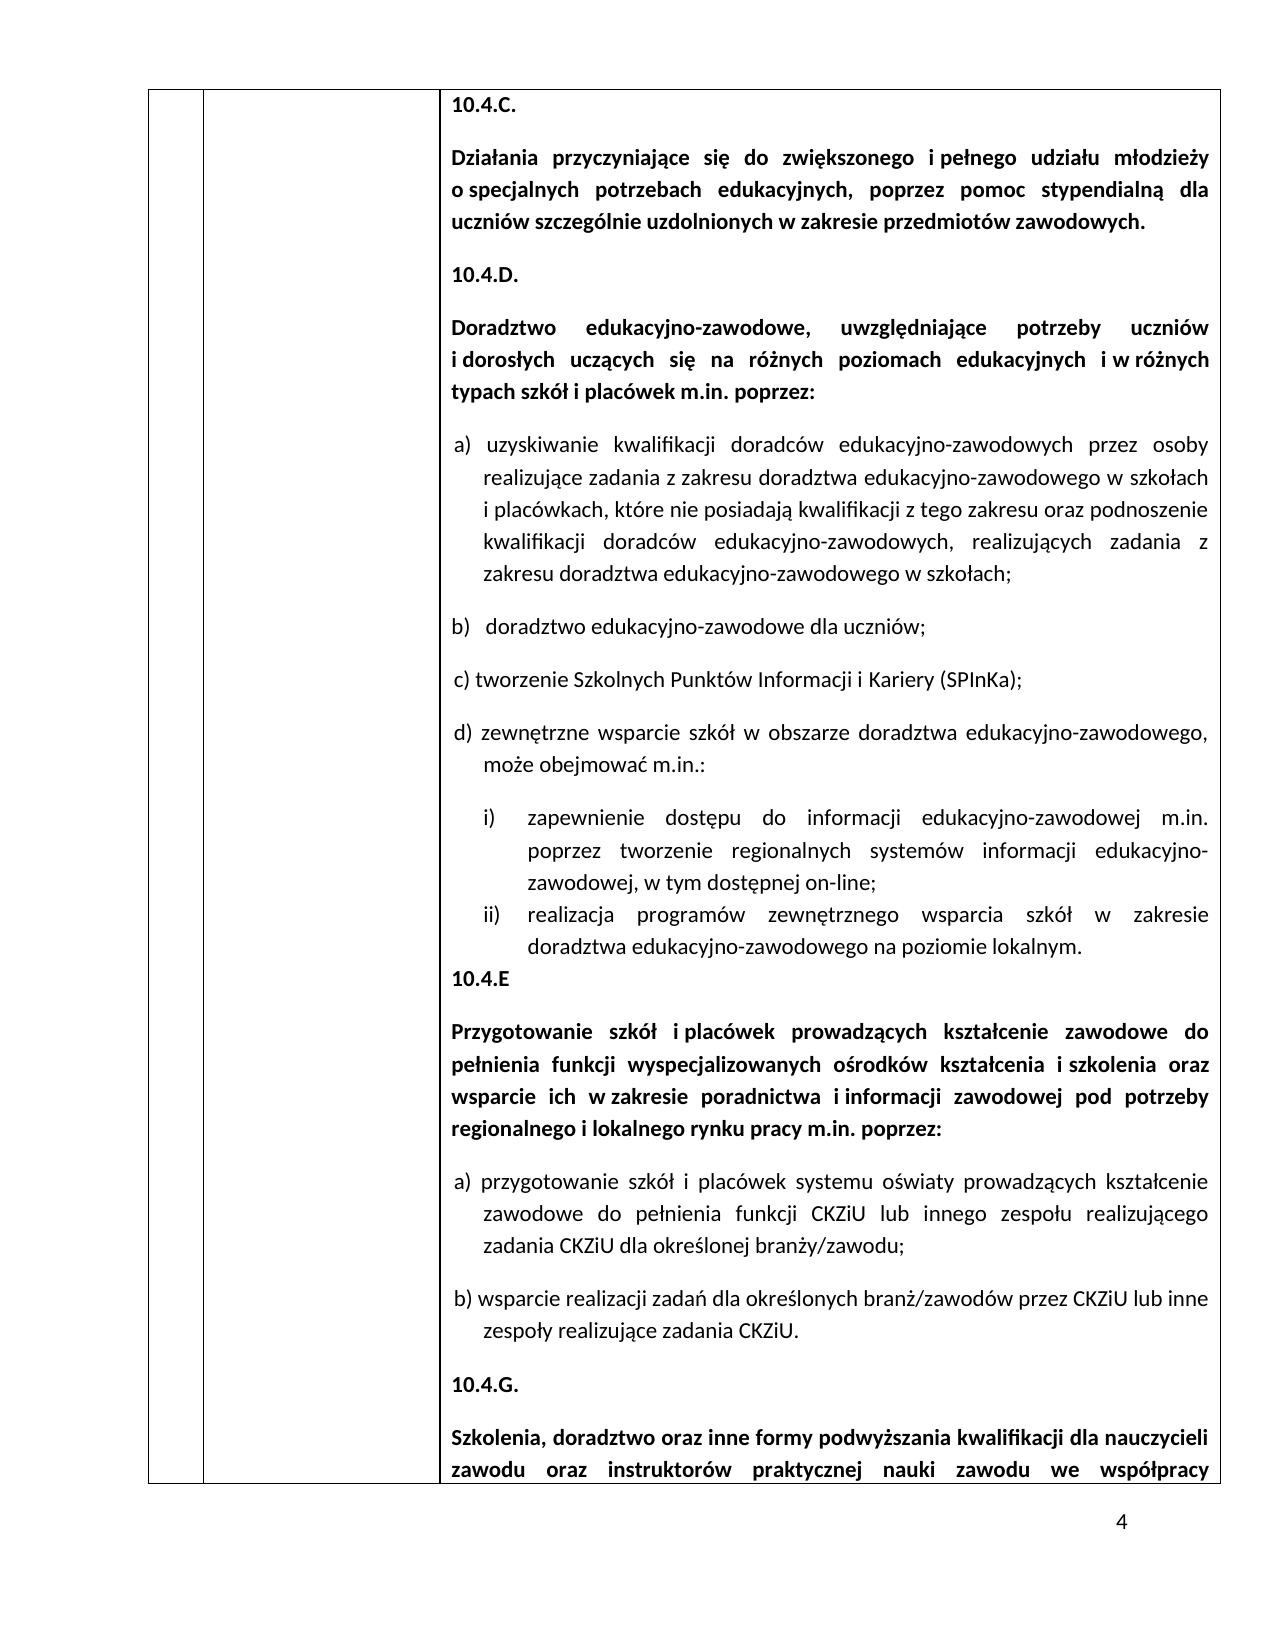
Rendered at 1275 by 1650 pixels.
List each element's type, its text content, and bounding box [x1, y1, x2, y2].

table_cell 3 [149, 90, 203, 1483]
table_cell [204, 90, 439, 1483]
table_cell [441, 90, 1220, 1483]
